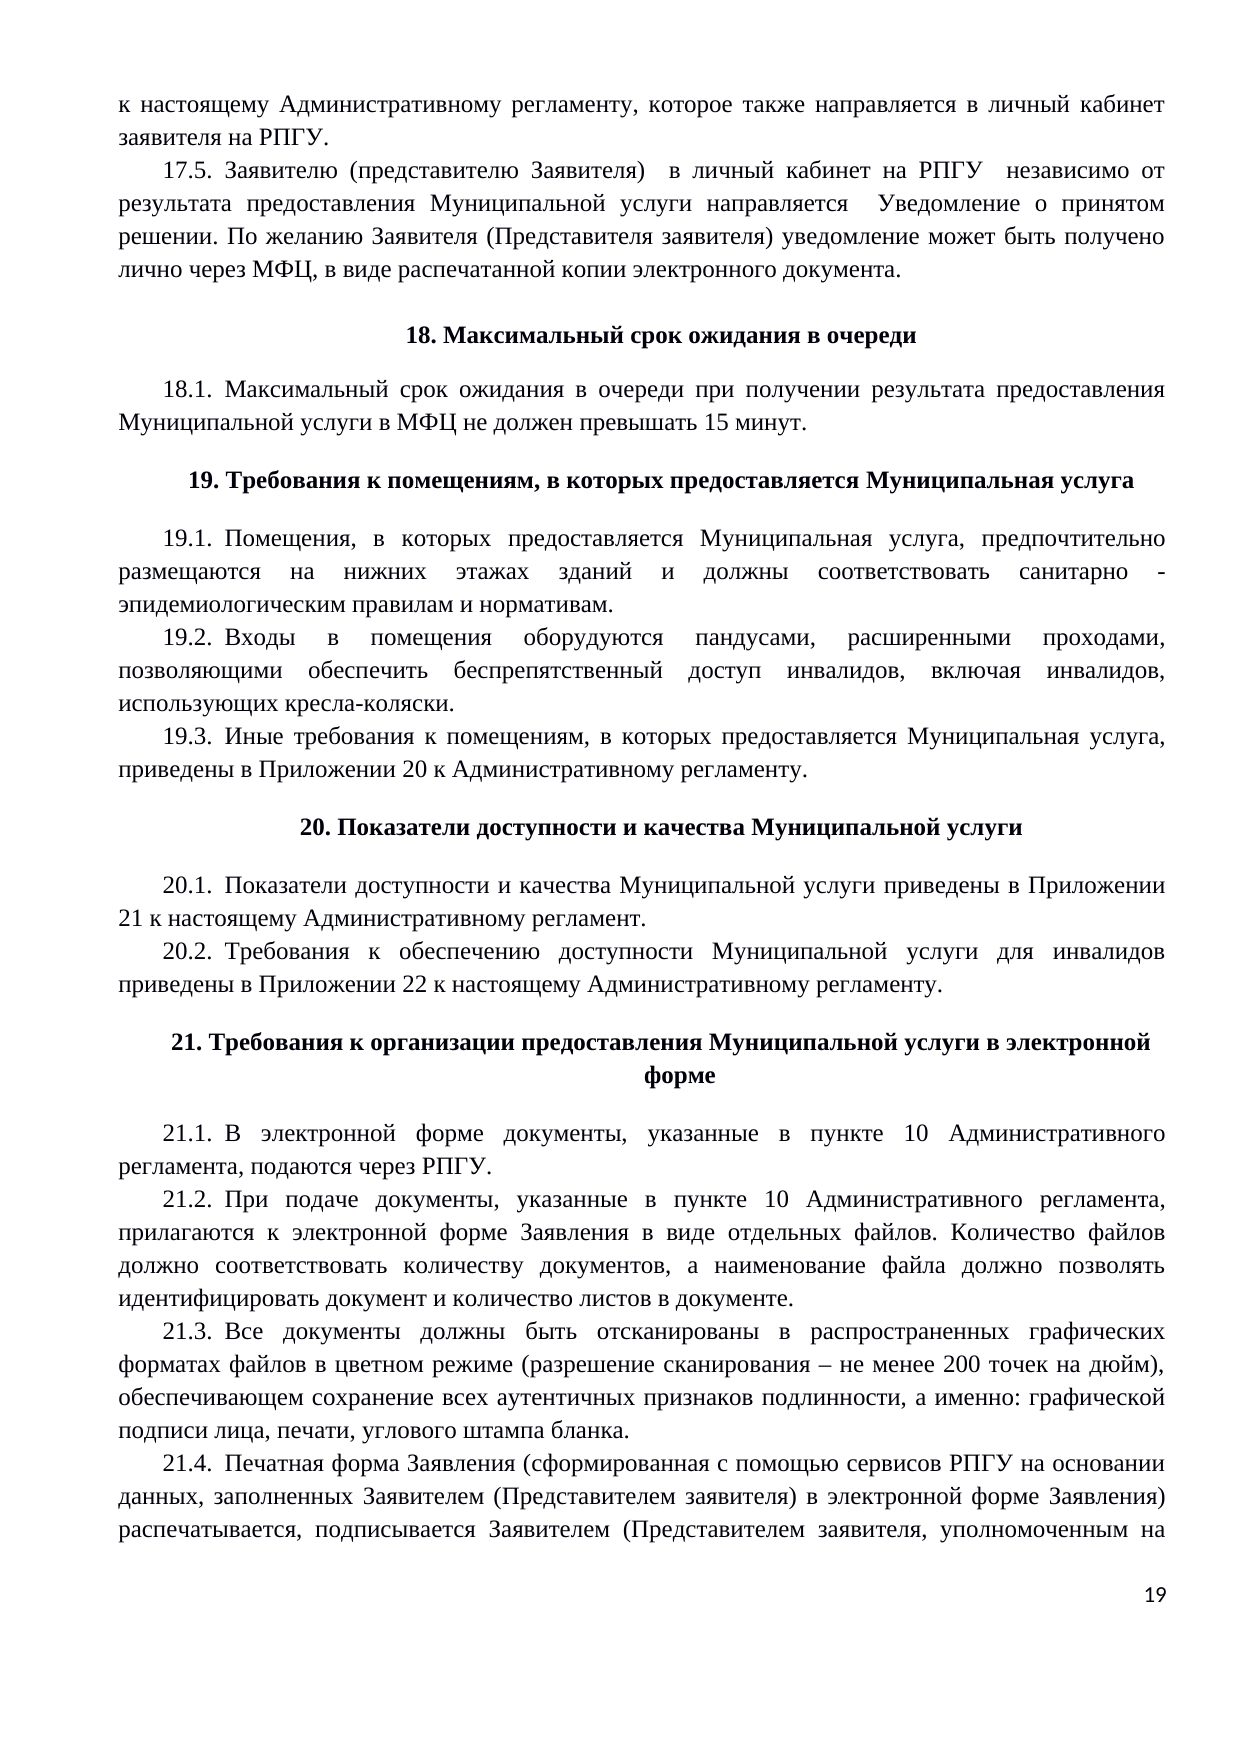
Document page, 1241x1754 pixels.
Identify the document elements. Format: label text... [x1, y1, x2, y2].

list При подаче документы, указанные в пункте 10 Административного регламента, прилагаются к электронной форме Заявления в виде отдельных файлов. Количество файлов должно соответствовать количеству документов, а наименование файла должно позволять идентифицировать документ и количество листов в документе. [118, 1184, 1166, 1312]
subtitle Требования к помещениям, в которых предоставляется Муниципальная услуга [156, 465, 1166, 493]
list Требования к обеспечению доступности Муниципальной услуги для инвалидов приведены в Приложении 22 к настоящему Административному регламенту. [118, 936, 1166, 998]
list Максимальный срок ожидания в очереди при получении результата предоставления Муниципальной услуги в МФЦ не должен превышать 15 минут. [118, 374, 1166, 435]
subtitle Требования к организации предоставления Муниципальной услуги в электронной форме [156, 1027, 1166, 1089]
list Входы в помещения оборудуются пандусами, расширенными проходами, позволяющими обеспечить беспрепятственный доступ инвалидов, включая инвалидов, использующих кресла-коляски. [118, 622, 1166, 717]
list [118, 1448, 1166, 1543]
list Помещения, в которых предоставляется Муниципальная услуга, предпочтительно размещаются на нижних этажах зданий и должны соответствовать санитарно - эпидемиологическим правилам и нормативам. [118, 523, 1166, 617]
list Иные требования к помещениям, в которых предоставляется Муниципальная услуга, приведены в Приложении 20 к Административному регламенту. [118, 721, 1166, 783]
list Показатели доступности и качества Муниципальной услуги приведены в Приложении 21 к настоящему Административному регламент. [118, 870, 1166, 932]
subtitle Показатели доступности и качества Муниципальной услуги [156, 812, 1166, 841]
list В электронной форме документы, указанные в пункте 10 Административного регламента, подаются через РПГУ. [118, 1118, 1166, 1180]
list Максимальный срок ожидания в очереди [156, 320, 1166, 348]
text 17.5. Заявителю (представителю Заявителя) в личный кабинет на РПГУ независимо от результата предоставления Муниципальной услуги направляется Уведомление о принятом решении. По желанию Заявителя (Представителя заявителя) уведомление может быть получено лично через МФЦ, в виде распечатанной копии электронного документа. [118, 155, 1166, 282]
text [118, 89, 1166, 150]
list Все документы должны быть отсканированы в распространенных графических форматах файлов в цветном режиме (разрешение сканирования – не менее 200 точек на дюйм), обеспечивающем сохранение всех аутентичных признаков подлинности, а именно: графической подписи лица, печати, углового штампа бланка. [118, 1316, 1166, 1444]
